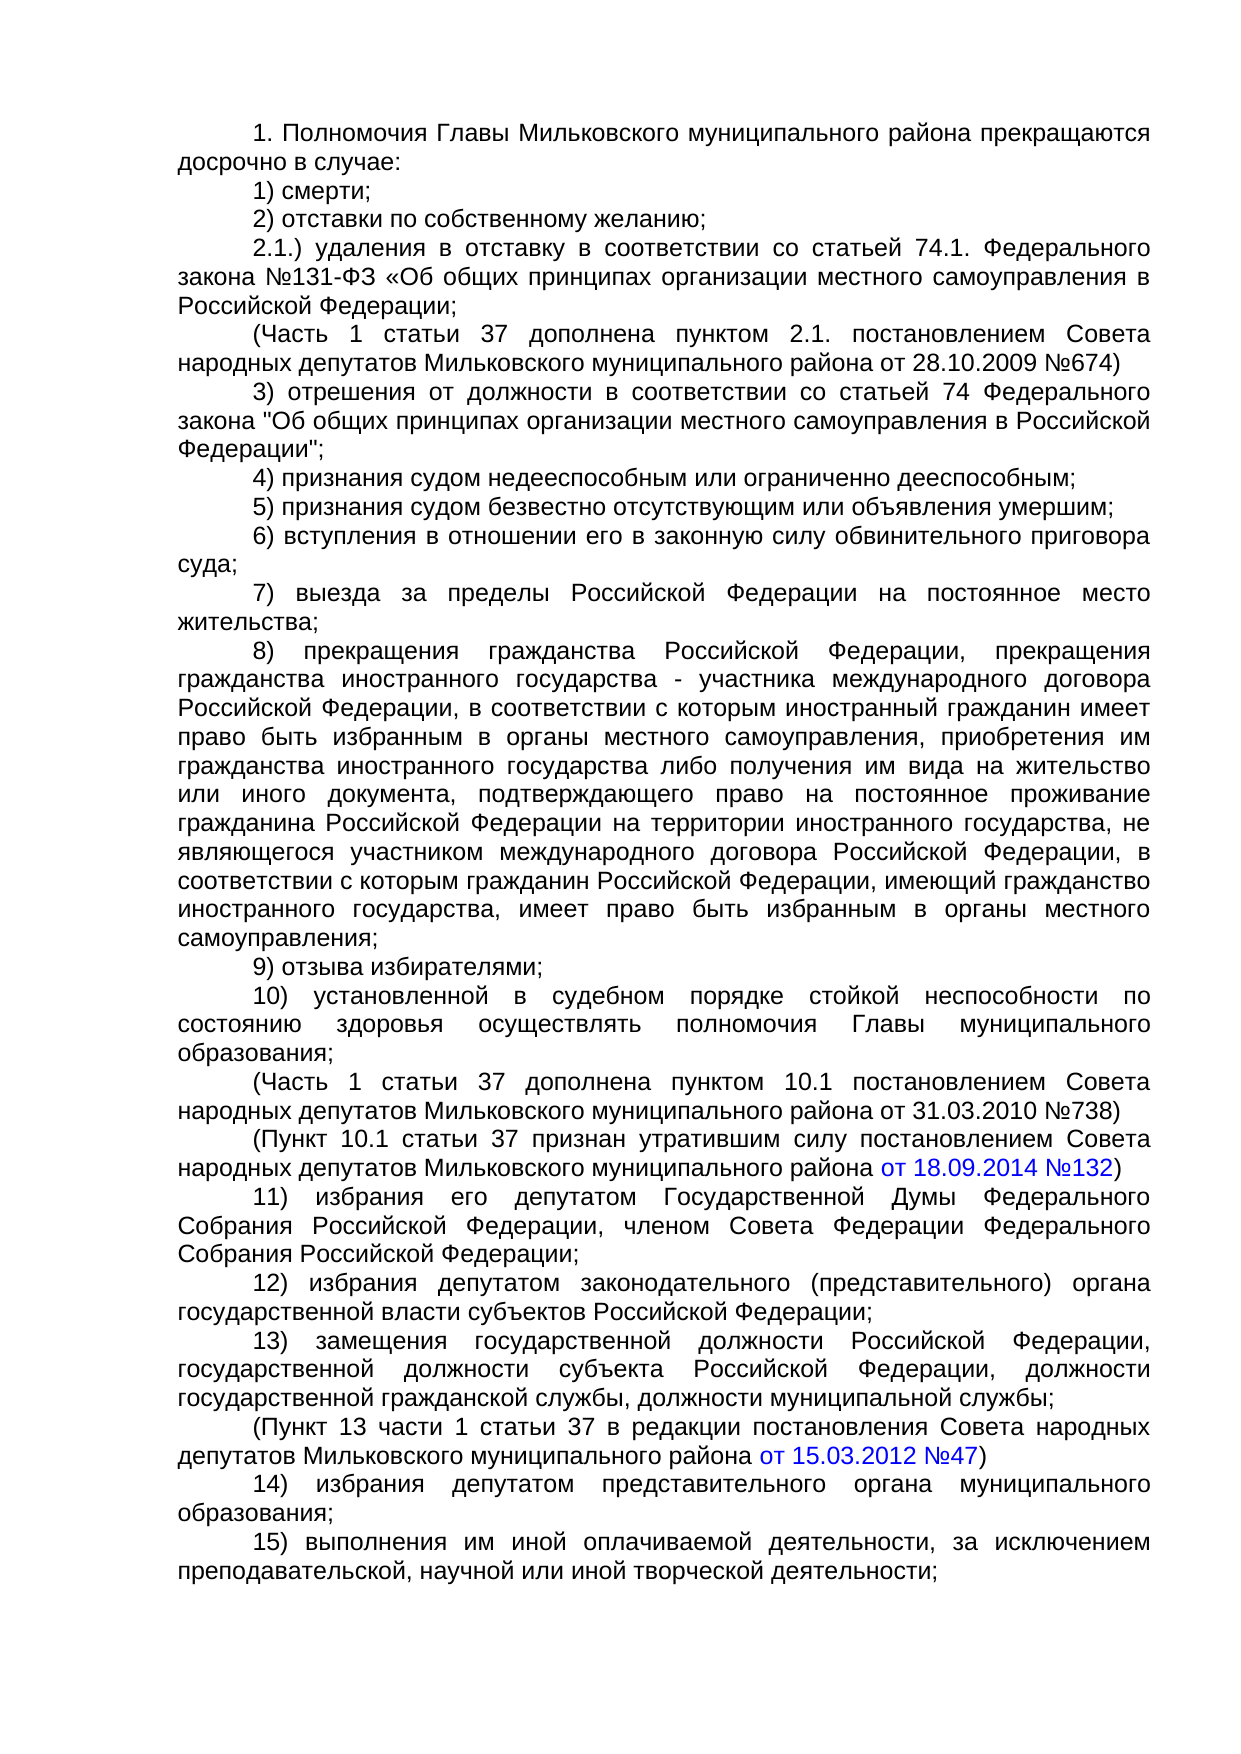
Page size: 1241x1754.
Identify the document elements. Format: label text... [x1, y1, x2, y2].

text (Пункт 10.1 статьи 37 признан утратившим силу постановлением Совета народных депутатов Мильковского муниципального района от 18.09.2014 №132) [177, 1124, 1152, 1182]
text 5) признания судом безвестно отсутствующим или объявления умершим; [177, 492, 1152, 521]
text 3) отрешения от должности в соответствии со статьей 74 Федерального закона "Об общих принципах организации местного самоуправления в Российской Федерации"; [177, 377, 1152, 463]
text (Часть 1 статьи 37 дополнена пунктом 10.1 постановлением Совета народных депутатов Мильковского муниципального района от 31.03.2010 №738) [177, 1067, 1152, 1124]
text 13) замещения государственной должности Российской Федерации, государственной должности субъекта Российской Федерации, должности государственной гражданской службы, должности муниципальной службы; [177, 1326, 1152, 1412]
text 12) избрания депутатом законодательного (представительного) органа государственной власти субъектов Российской Федерации; [177, 1268, 1152, 1326]
text 11) избрания его депутатом Государственной Думы Федерального Собрания Российской Федерации, членом Совета Федерации Федерального Собрания Российской Федерации; [177, 1182, 1152, 1268]
text 6) вступления в отношении его в законную силу обвинительного приговора суда; [177, 521, 1152, 578]
text 14) избрания депутатом представительного органа муниципального образования; [177, 1469, 1152, 1527]
text 2) отставки по собственному желанию; [177, 204, 1152, 233]
text (Часть 1 статьи 37 дополнена пунктом 2.1. постановлением Совета народных депутатов Мильковского муниципального района от 28.10.2009 №674) [177, 319, 1152, 377]
text 2.1.) удаления в отставку в соответствии со статьей 74.1. Федерального закона №131-ФЗ «Об общих принципах организации местного самоуправления в Российской Федерации; [177, 233, 1152, 319]
text 8) прекращения гражданства Российской Федерации, прекращения гражданства иностранного государства - участника международного договора Российской Федерации, в соответствии с которым иностранный гражданин имеет право быть избранным в органы местного самоуправления, приобретения им гражданства иностранного государства либо получения им вида на жительство или иного документа, подтверждающего право на постоянное проживание гражданина Российской Федерации на территории иностранного государства, не являющегося участником международного договора Российской Федерации, в соответствии с которым гражданин Российской Федерации, имеющий гражданство иностранного государства, имеет право быть избранным в органы местного самоуправления; [177, 636, 1152, 952]
text 7) выезда за пределы Российской Федерации на постоянное место жительства; [177, 578, 1152, 636]
text 15) выполнения им иной оплачиваемой деятельности, за исключением преподавательской, научной или иной творческой деятельности; [177, 1527, 1152, 1584]
text 10) установленной в судебном порядке стойкой неспособности по состоянию здоровья осуществлять полномочия Главы муниципального образования; [177, 981, 1152, 1067]
text 1) смерти; [177, 176, 1152, 204]
text 1. Полномочия Главы Мильковского муниципального района прекращаются досрочно в случае: [177, 118, 1152, 176]
text 9) отзыва избирателями; [177, 952, 1152, 981]
text (Пункт 13 части 1 статьи 37 в редакции постановления Совета народных депутатов Мильковского муниципального района от 15.03.2012 №47) [177, 1412, 1152, 1469]
text 4) признания судом недееспособным или ограниченно дееспособным; [177, 463, 1152, 492]
